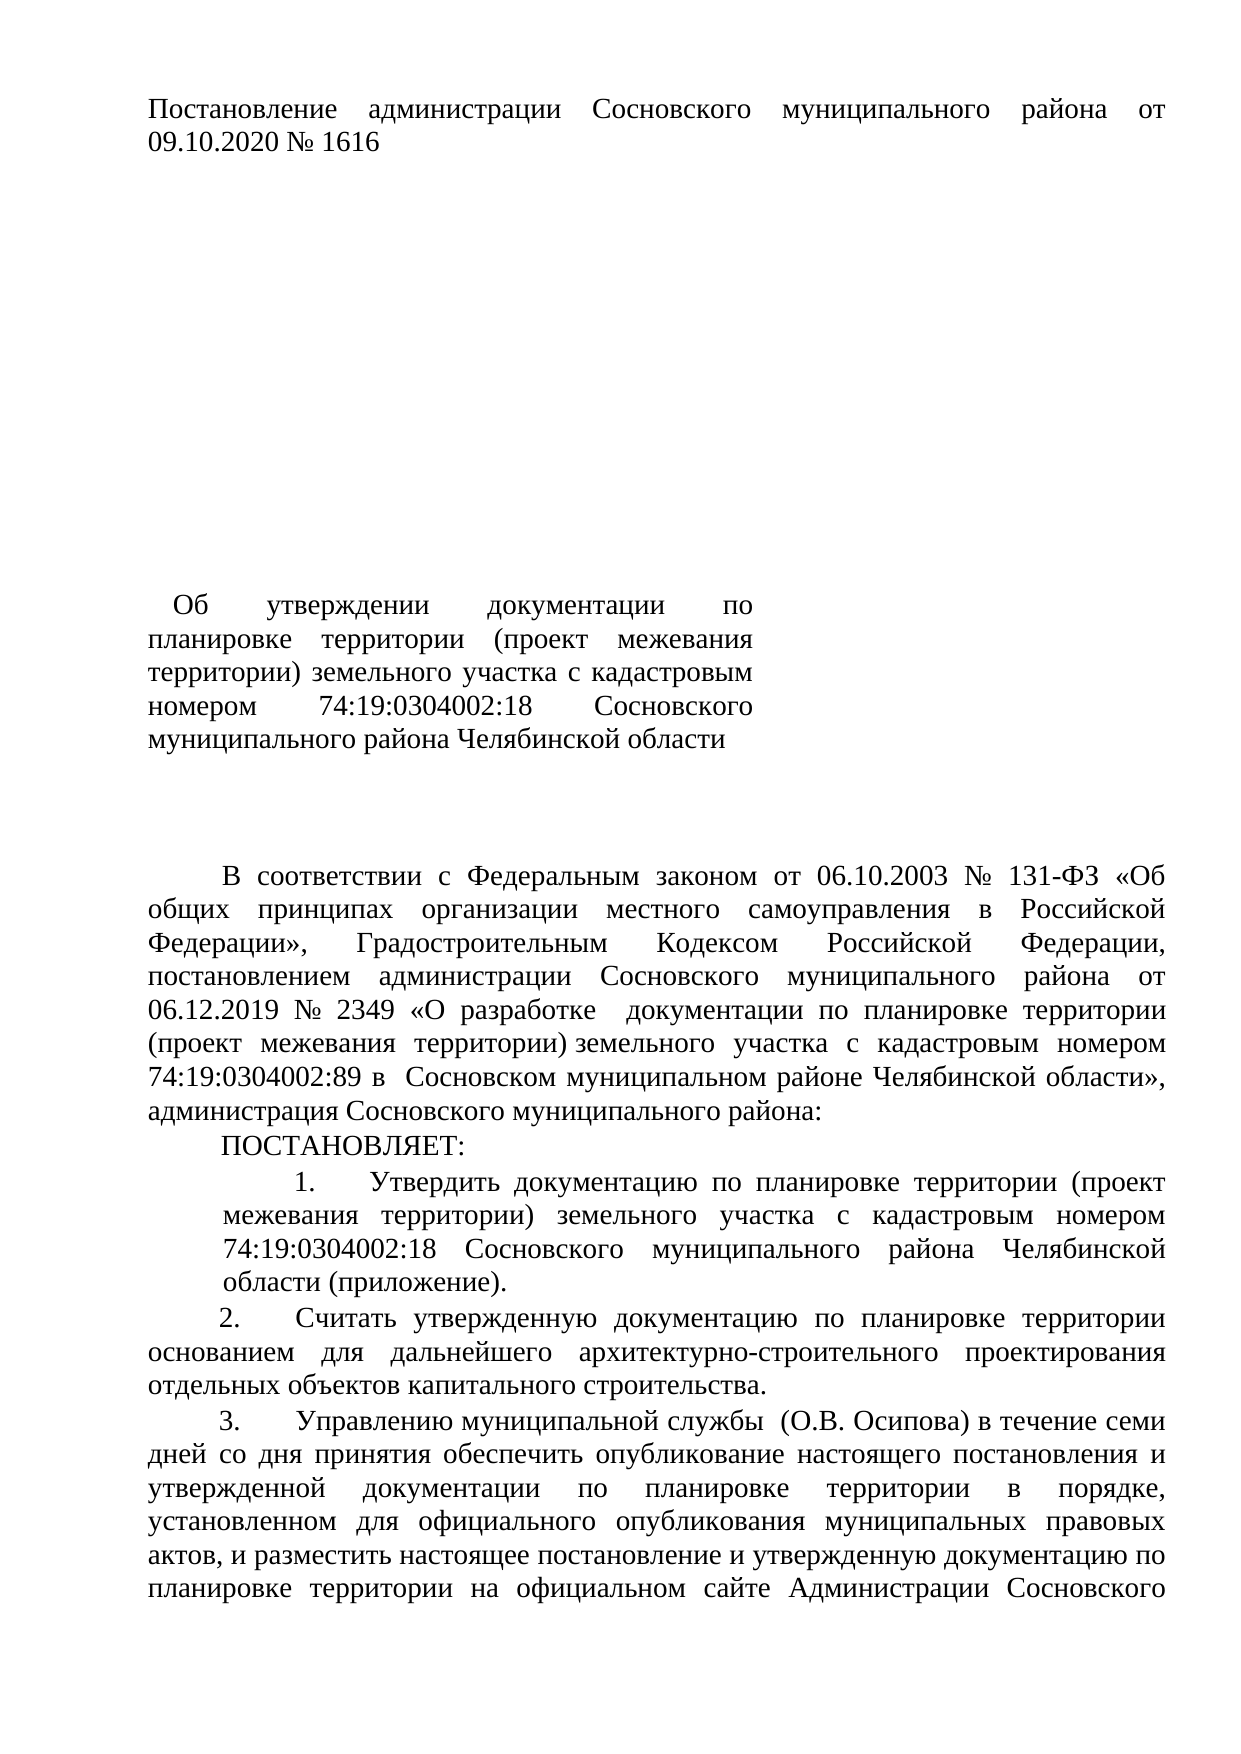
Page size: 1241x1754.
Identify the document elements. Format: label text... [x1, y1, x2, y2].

text Об утверждении документации по планировке территории (проект межевания территории) земельного участка с кадастровым номером 74:19:0304002:18 Сосновского муниципального района Челябинской области [148, 587, 753, 755]
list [148, 1403, 1167, 1604]
list Считать утвержденную документацию по планировке территории основанием для дальнейшего архитектурно-строительного проектирования отдельных объектов капитального строительства. [148, 1300, 1167, 1401]
text ПОСТАНОВЛЯЕТ: [148, 1128, 1167, 1162]
text Постановление администрации Сосновского муниципального района от 09.10.2020 № 1616 [148, 91, 1167, 158]
text В соответствии с Федеральным законом от 06.10.2003 № 131-ФЗ «Об общих принципах организации местного самоуправления в Российской Федерации», Градостроительным Кодексом Российской Федерации, постановлением администрации Сосновского муниципального района от 06.12.2019 № 2349 «О разработке документации по планировке территории (проект межевания территории) земельного участка с кадастровым номером 74:19:0304002:89 в Сосновском муниципальном районе Челябинской области», администрация Сосновского муниципального района: [148, 858, 1167, 1126]
list Утвердить документацию по планировке территории (проект межевания территории) земельного участка с кадастровым номером 74:19:0304002:18 Сосновского муниципального района Челябинской области (приложение). [223, 1164, 1167, 1298]
